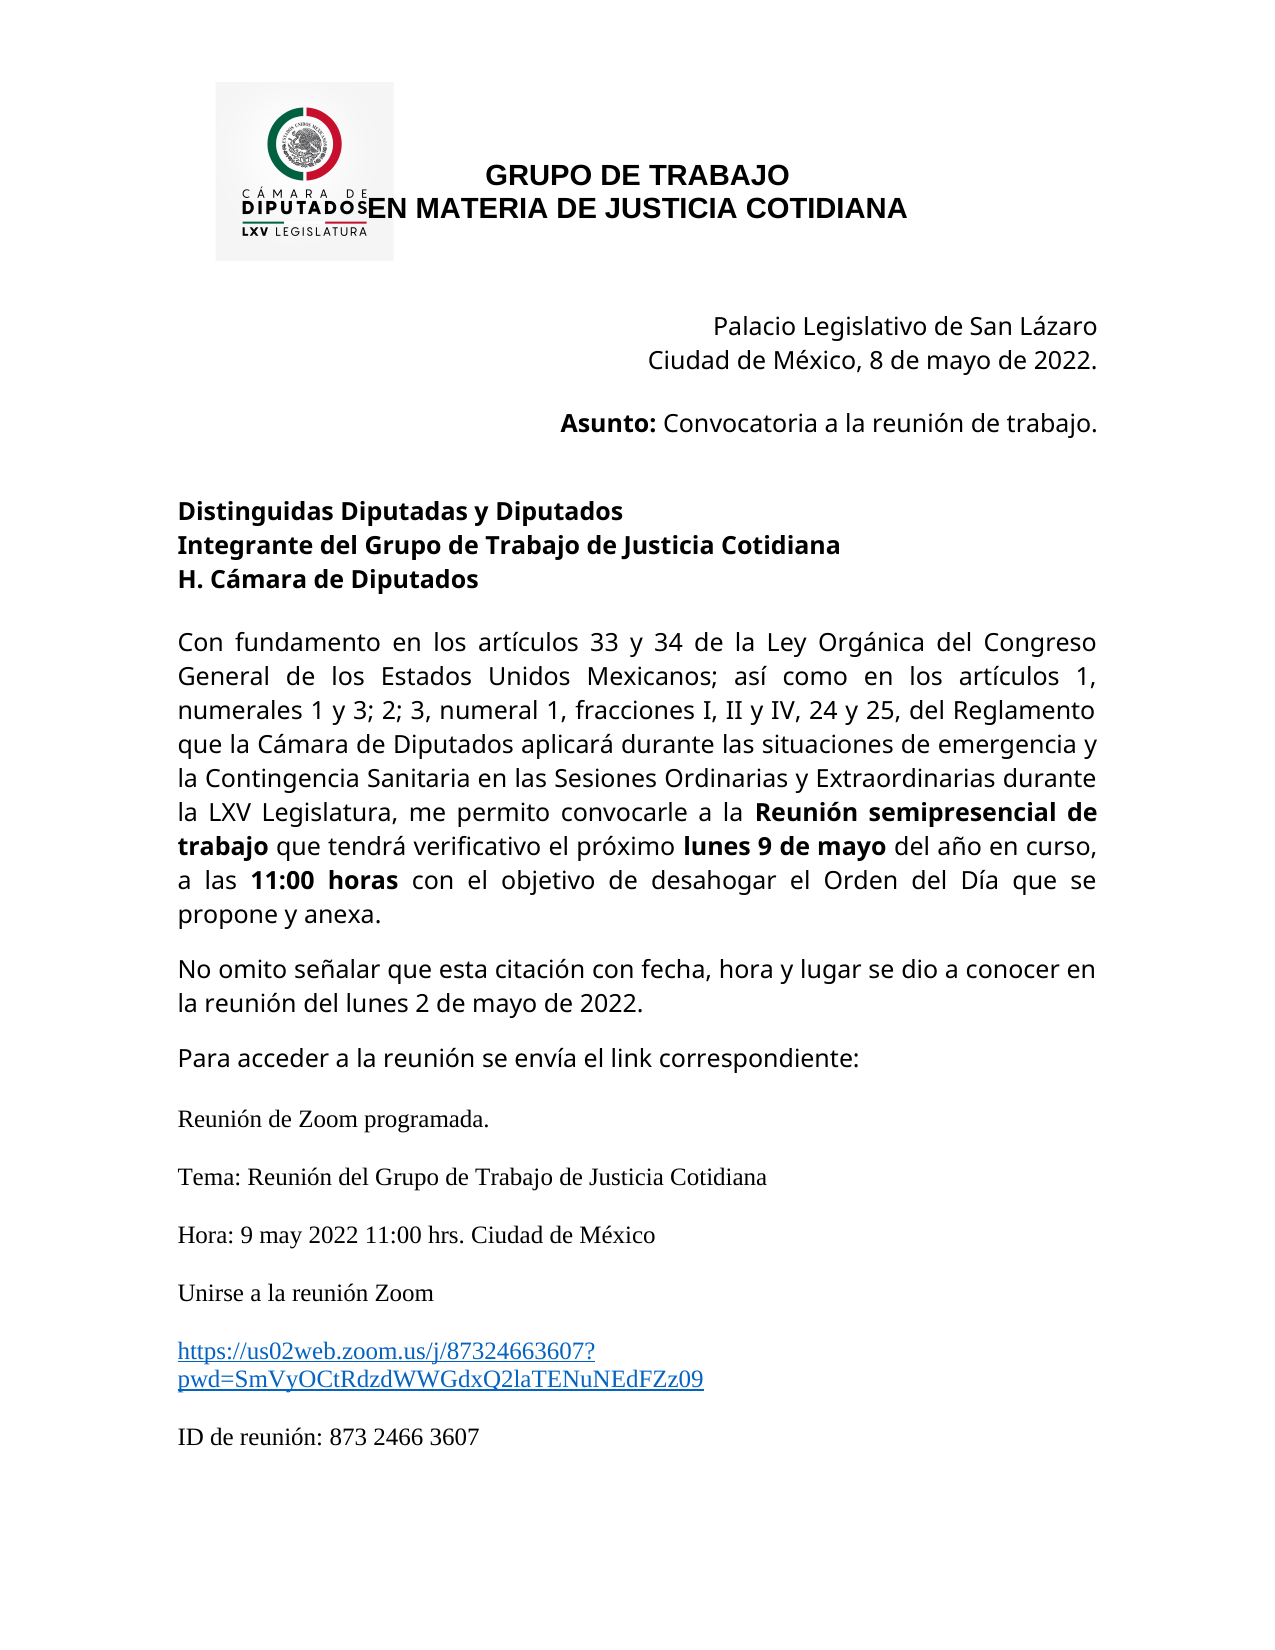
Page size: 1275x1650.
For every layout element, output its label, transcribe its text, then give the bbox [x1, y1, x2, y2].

text ID de reunión: 873 2466 3607 [177, 1422, 1098, 1451]
text H. Cámara de Diputados [177, 562, 1098, 596]
text Asunto: Convocatoria a la reunión de trabajo. [177, 406, 1098, 440]
text Distinguidas Diputadas y Diputados [177, 494, 1098, 528]
text Para acceder a la reunión se envía el link correspondiente: [177, 1041, 1098, 1075]
text Hora: 9 may 2022 11:00 hrs. Ciudad de México [177, 1220, 1098, 1249]
text https://us02web.zoom.us/j/87324663607?pwd=SmVyOCtRdzdWWGdxQ2laTENuNEdFZz09 [177, 1336, 1098, 1393]
text Reunión de Zoom programada. [177, 1104, 1098, 1133]
text No omito señalar que esta citación con fecha, hora y lugar se dio a conocer en la reunión del lunes 2 de mayo de 2022. [177, 952, 1098, 1020]
text Palacio Legislativo de San Lázaro [177, 309, 1098, 343]
text Integrante del Grupo de Trabajo de Justicia Cotidiana [177, 528, 1098, 562]
text Tema: Reunión del Grupo de Trabajo de Justicia Cotidiana [177, 1162, 1098, 1191]
picture [215, 82, 394, 261]
text Unirse a la reunión Zoom [177, 1278, 1098, 1307]
text Ciudad de México, 8 de mayo de 2022. [177, 343, 1098, 377]
text Con fundamento en los artículos 33 y 34 de la Ley Orgánica del Congreso General de los Estados Unidos Mexicanos; así como en los artículos 1, numerales 1 y 3; 2; 3, numeral 1, fracciones I, II y IV, 24 y 25, del Reglamento que la Cámara de Diputados aplicará durante las situaciones de emergencia y la Contingencia Sanitaria en las Sesiones Ordinarias y Extraordinarias durante la LXV Legislatura, me permito convocarle a la Reunión semipresencial de trabajo que tendrá verificativo el próximo lunes 9 de mayo del año en curso, a las 11:00 horas con el objetivo de desahogar el Orden del Día que se propone y anexa. [177, 624, 1098, 931]
